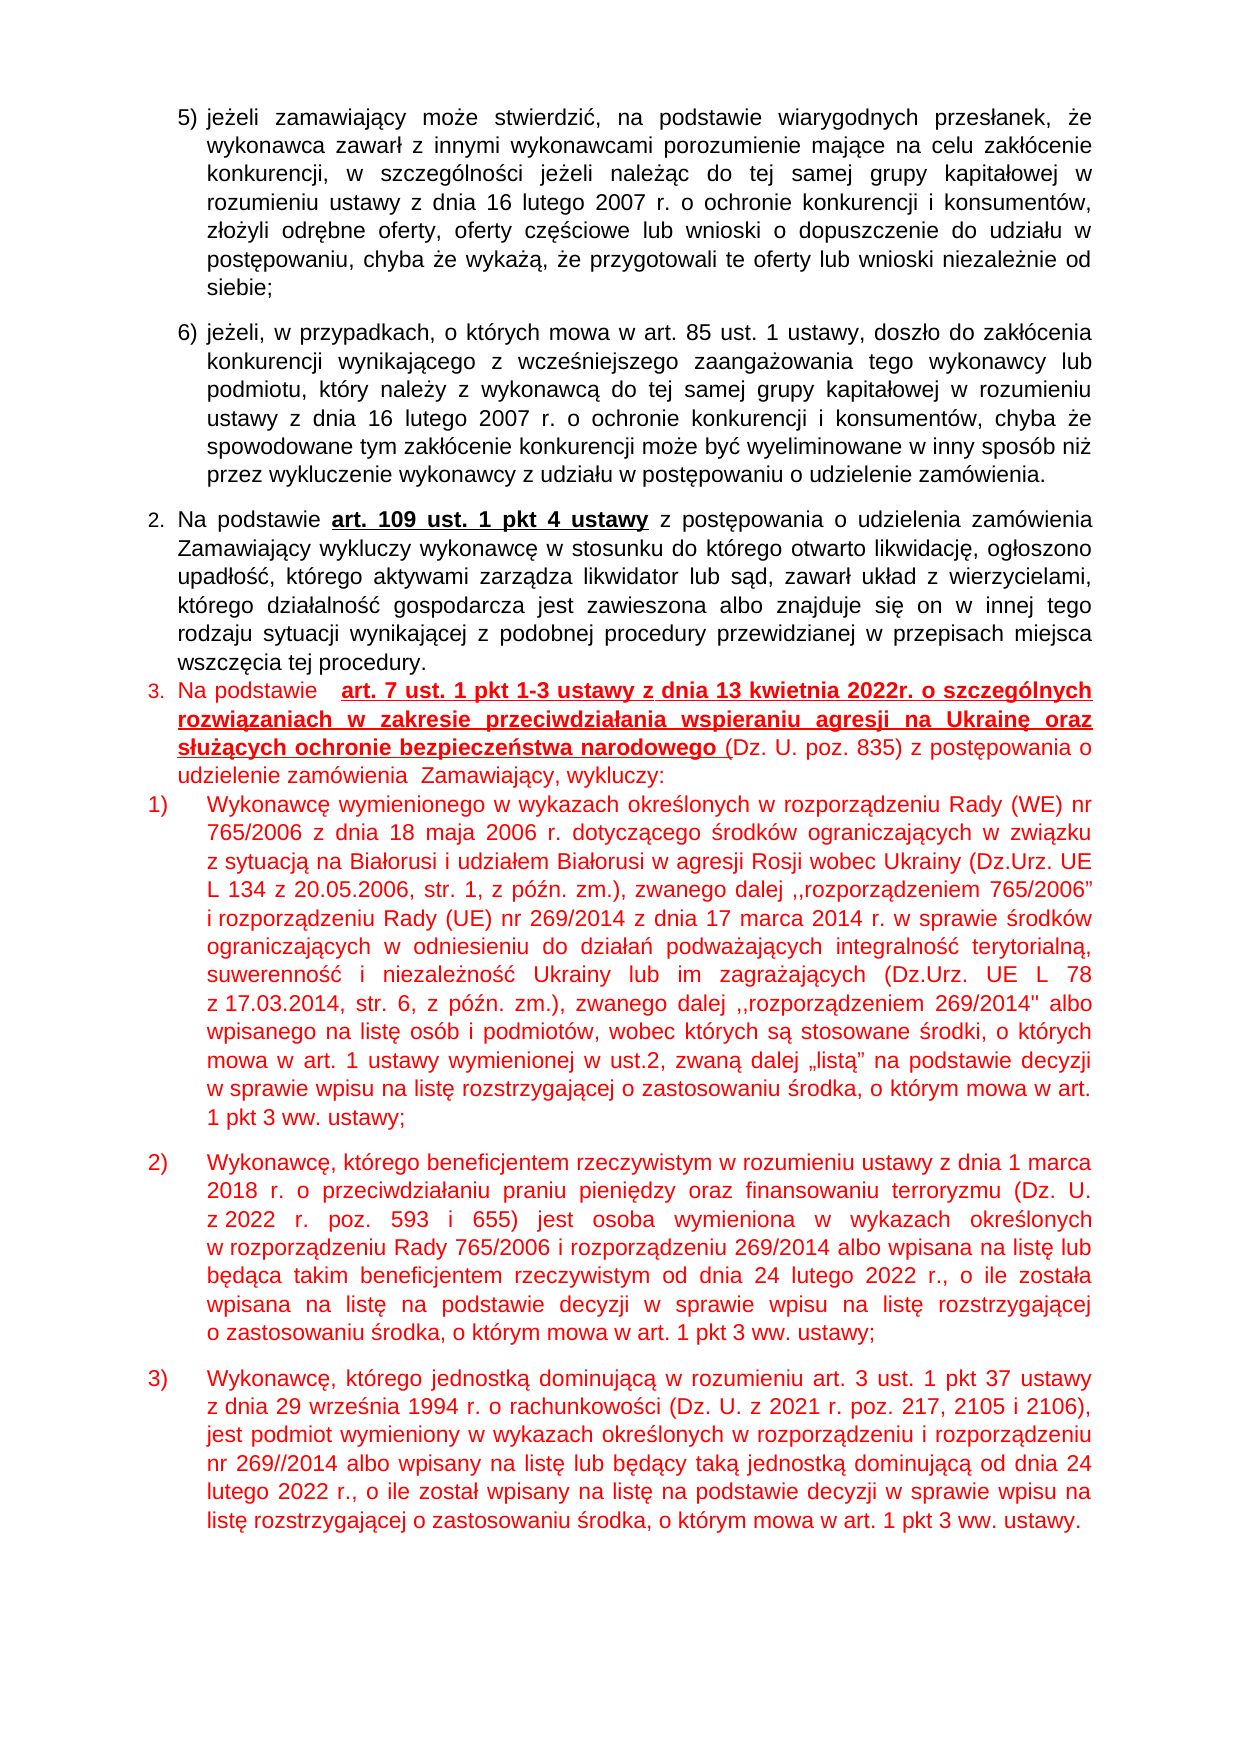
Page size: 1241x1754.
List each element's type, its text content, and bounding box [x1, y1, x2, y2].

text 2) Wykonawcę, którego beneficjentem rzeczywistym w rozumieniu ustawy z dnia 1 marca 2018 r. o przeciwdziałaniu praniu pieniędzy oraz finansowaniu terroryzmu (Dz. U. z 2022 r. poz. 593 i 655) jest osoba wymieniona w wykazach określonych w rozporządzeniu Rady 765/2006 i rozporządzeniu 269/2014 albo wpisana na listę lub będąca takim beneficjentem rzeczywistym od dnia 24 lutego 2022 r., o ile została wpisana na listę na podstawie decyzji w sprawie wpisu na listę rozstrzygającej o zastosowaniu środka, o którym mowa w art. 1 pkt 3 ww. ustawy; [148, 1149, 1093, 1346]
text 1) Wykonawcę wymienionego w wykazach określonych w rozporządzeniu Rady (WE) nr 765/2006 z dnia 18 maja 2006 r. dotyczącego środków ograniczających w związku z sytuacją na Białorusi i udziałem Białorusi w agresji Rosji wobec Ukrainy (Dz.Urz. UE L 134 z 20.05.2006, str. 1, z późn. zm.), zwanego dalej ,,rozporządzeniem 765/2006” i rozporządzeniu Rady (UE) nr 269/2014 z dnia 17 marca 2014 r. w sprawie środków ograniczających w odniesieniu do działań podważających integralność terytorialną, suwerenność i niezależność Ukrainy lub im zagrażających (Dz.Urz. UE L 78 z 17.03.2014, str. 6, z późn. zm.), zwanego dalej ,,rozporządzeniem 269/2014'' albo wpisanego na listę osób i podmiotów, wobec których są stosowane środki, o których mowa w art. 1 ustawy wymienionej w ust.2, zwaną dalej „listą” na podstawie decyzji w sprawie wpisu na listę rozstrzygającej o zastosowaniu środka, o którym mowa w art. 1 pkt 3 ww. ustawy; [148, 791, 1093, 1130]
text 5) jeżeli zamawiający może stwierdzić, na podstawie wiarygodnych przesłanek, że wykonawca zawarł z innymi wykonawcami porozumienie mające na celu zakłócenie konkurencji, w szczególności jeżeli należąc do tej samej grupy kapitałowej w rozumieniu ustawy z dnia 16 lutego 2007 r. o ochronie konkurencji i konsumentów, złożyli odrębne oferty, oferty częściowe lub wnioski o dopuszczenie do udziału w postępowaniu, chyba że wykażą, że przygotowali te oferty lub wnioski niezależnie od siebie; [177, 103, 1093, 300]
text 6) jeżeli, w przypadkach, o których mowa w art. 85 ust. 1 ustawy, doszło do zakłócenia konkurencji wynikającego z wcześniejszego zaangażowania tego wykonawcy lub podmiotu, który należy z wykonawcą do tej samej grupy kapitałowej w rozumieniu ustawy z dnia 16 lutego 2007 r. o ochronie konkurencji i konsumentów, chyba że spowodowane tym zakłócenie konkurencji może być wyeliminowane w inny sposób niż przez wykluczenie wykonawcy z udziału w postępowaniu o udzielenie zamówienia. [177, 319, 1093, 488]
list Na podstawie art. 109 ust. 1 pkt 4 ustawy z postępowania o udzielenia zamówienia Zamawiający wykluczy wykonawcę w stosunku do którego otwarto likwidację, ogłoszono upadłość, którego aktywami zarządza likwidator lub sąd, zawarł układ z wierzycielami, którego działalność gospodarcza jest zawieszona albo znajduje się on w innej tego rodzaju sytuacji wynikającej z podobnej procedury przewidzianej w przepisach miejsca wszczęcia tej procedury. [148, 506, 1093, 675]
text 3) Wykonawcę, którego jednostką dominującą w rozumieniu art. 3 ust. 1 pkt 37 ustawy z dnia 29 września 1994 r. o rachunkowości (Dz. U. z 2021 r. poz. 217, 2105 i 2106), jest podmiot wymieniony w wykazach określonych w rozporządzeniu i rozporządzeniu nr 269//2014 albo wpisany na listę lub będący taką jednostką dominującą od dnia 24 lutego 2022 r., o ile został wpisany na listę na podstawie decyzji w sprawie wpisu na listę rozstrzygającej o zastosowaniu środka, o którym mowa w art. 1 pkt 3 ww. ustawy. [148, 1364, 1093, 1533]
list Na podstawie art. 7 ust. 1 pkt 1-3 ustawy z dnia 13 kwietnia 2022r. o szczególnych rozwiązaniach w zakresie przeciwdziałania wspieraniu agresji na Ukrainę oraz służących ochronie bezpieczeństwa narodowego (Dz. U. poz. 835) z postępowania o udzielenie zamówienia Zamawiający, wykluczy: [148, 677, 1093, 789]
